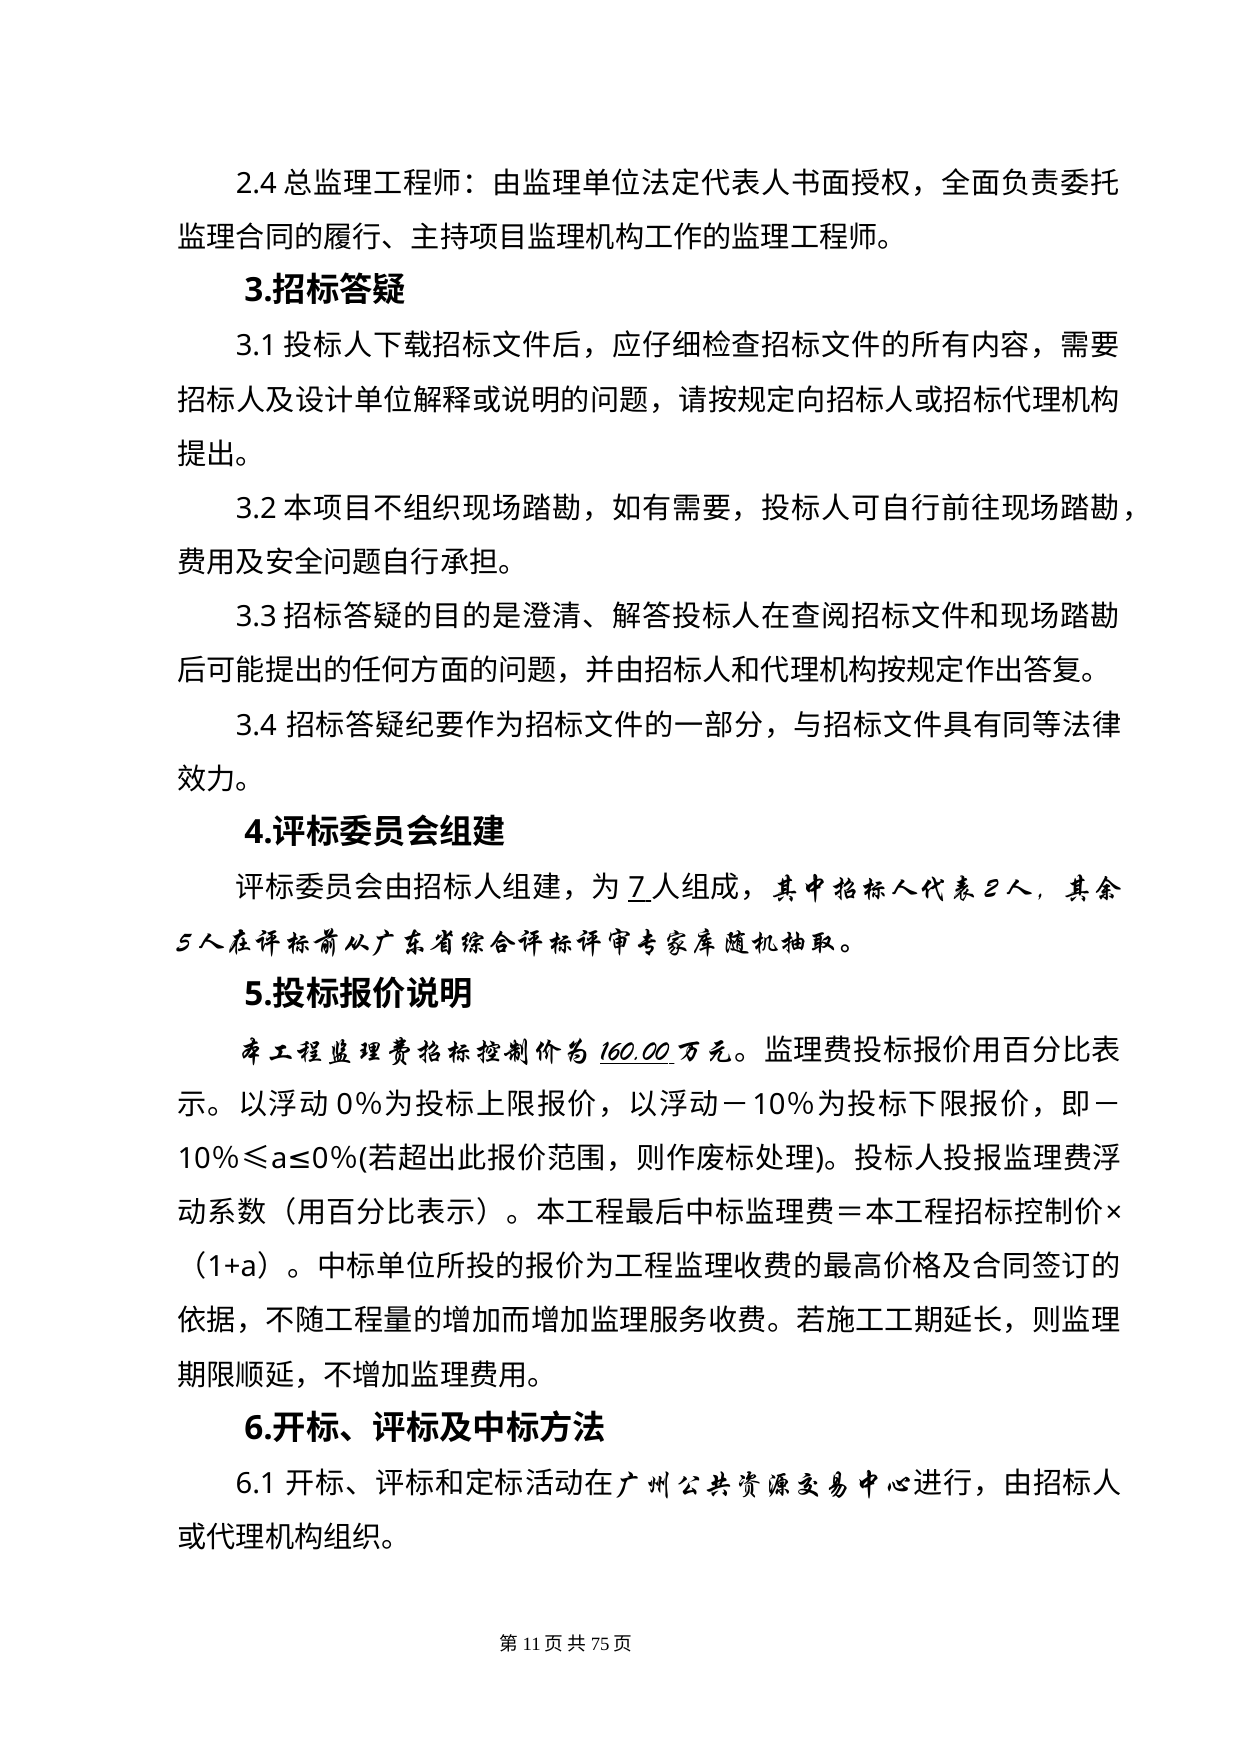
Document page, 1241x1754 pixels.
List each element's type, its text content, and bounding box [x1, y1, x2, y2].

text 3.4 招标答疑纪要作为招标文件的一部分，与招标文件具有同等法律效力。 [177, 692, 1122, 800]
text 2.4总监理工程师：由监理单位法定代表人书面授权，全面负责委托监理合同的履行、主持项目监理机构工作的监理工程师。 [177, 150, 1122, 258]
text 评标委员会由招标人组建，为7人组成，其中招标人代表2人，其余5人在评标前从广东省综合评标评审专家库随机抽取。 [177, 854, 1122, 962]
subtitle 5.投标报价说明 [177, 962, 1122, 1017]
subtitle 4.评标委员会组建 [177, 800, 1122, 854]
text 3.1投标人下载招标文件后，应仔细检查招标文件的所有内容，需要招标人及设计单位解释或说明的问题，请按规定向招标人或招标代理机构提出。 [177, 312, 1122, 475]
text 3.招标答疑 [177, 258, 1122, 312]
text 本工程监理费招标控制价为160.00万元。监理费投标报价用百分比表示。以浮动0％为投标上限报价，以浮动－10％为投标下限报价，即－10％≤a≤0％(若超出此报价范围，则作废标处理)。投标人投报监理费浮动系数（用百分比表示）。本工程最后中标监理费＝本工程招标控制价×（1+a）。中标单位所投的报价为工程监理收费的最高价格及合同签订的依据，不随工程量的增加而增加监理服务收费。若施工工期延长，则监理期限顺延，不增加监理费用。 [177, 1017, 1122, 1396]
text 3.3招标答疑的目的是澄清、解答投标人在查阅招标文件和现场踏勘后可能提出的任何方面的问题，并由招标人和代理机构按规定作出答复。 [177, 583, 1122, 692]
text 3.2本项目不组织现场踏勘，如有需要，投标人可自行前往现场踏勘，费用及安全问题自行承担。 [177, 475, 1122, 583]
text 6.1 开标、评标和定标活动在广州公共资源交易中心进行，由招标人或代理机构组织。 [177, 1450, 1122, 1558]
subtitle 6.开标、评标及中标方法 [177, 1396, 1122, 1450]
